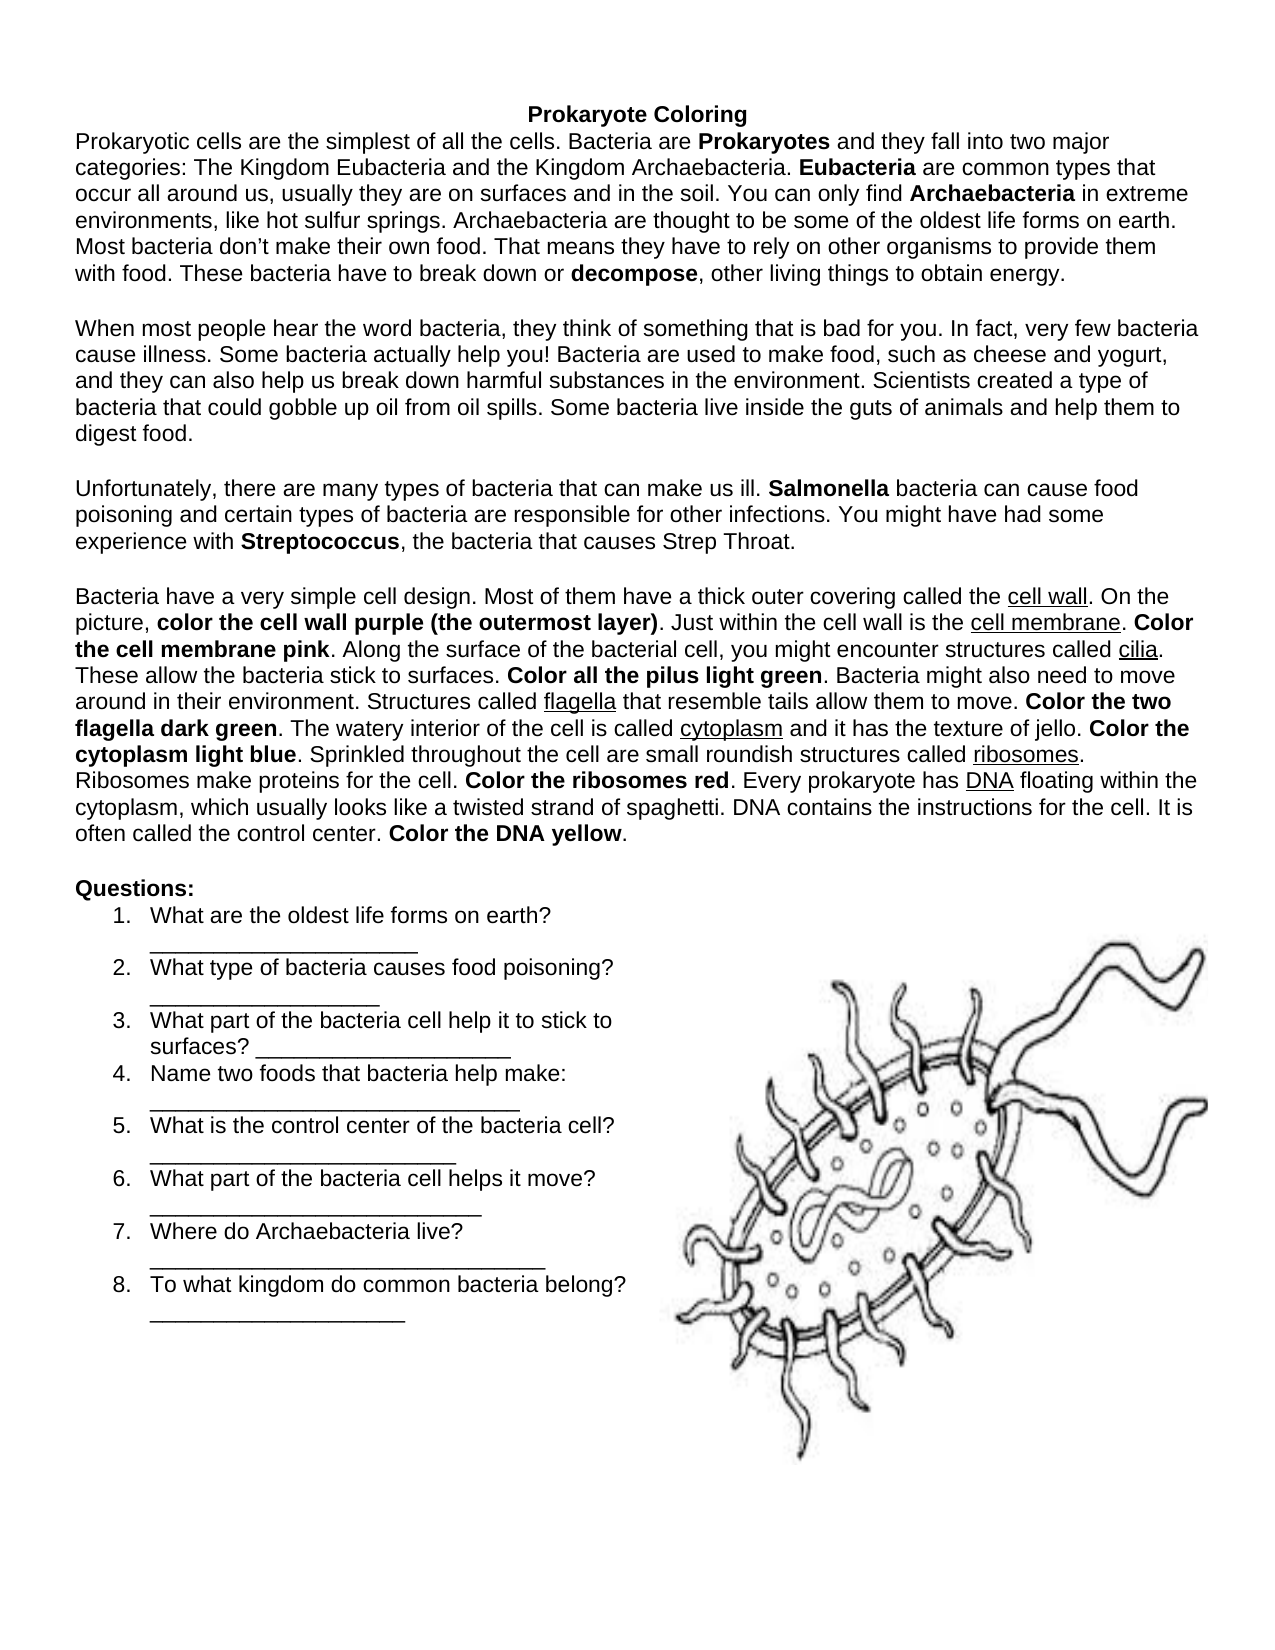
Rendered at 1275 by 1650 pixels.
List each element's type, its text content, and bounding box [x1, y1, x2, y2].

text Bacteria have a very simple cell design. Most of them have a thick outer covering called the cell wall. On the picture, color the cell wall purple (the outermost layer). Just within the cell wall is the cell membrane. Color the cell membrane pink. Along the surface of the bacterial cell, you might encounter structures called cilia. These allow the bacteria stick to surfaces. Color all the pilus light green. Bacteria might also need to move around in their environment. Structures called flagella that resemble tails allow them to move. Color the two flagella dark green. The watery interior of the cell is called cytoplasm and it has the texture of jello. Color the cytoplasm light blue. Sprinkled throughout the cell are small roundish structures called ribosomes. Ribosomes make proteins for the cell. Color the ribosomes red. Every prokaryote has DNA floating within the cytoplasm, which usually looks like a twisted strand of spaghetti. DNA contains the instructions for the cell. It is often called the control center. Color the DNA yellow. [75, 583, 1200, 846]
text When most people hear the word bacteria, they think of something that is bad for you. In fact, very few bacteria cause illness. Some bacteria actually help you! Bacteria are used to make food, such as cheese and yogurt, and they can also help us break down harmful substances in the environment. Scientists created a type of bacteria that could gobble up oil from oil spills. Some bacteria live inside the guts of animals and help them to digest food. [75, 314, 1200, 446]
list Where do Archaebacteria live? _______________________________ [112, 1218, 659, 1271]
list What are the oldest life forms on earth? _____________________ [112, 902, 659, 954]
picture [659, 890, 1209, 1465]
list To what kingdom do common bacteria belong? ____________________ [112, 1271, 659, 1323]
list Name two foods that bacteria help make: _____________________________ [112, 1060, 659, 1112]
text Questions: [75, 875, 1200, 902]
list What is the control center of the bacteria cell? ________________________ [112, 1112, 659, 1165]
text Prokaryote Coloring [75, 101, 1200, 128]
list What type of bacteria causes food poisoning?__________________ [112, 954, 659, 1007]
text Prokaryotic cells are the simplest of all the cells. Bacteria are Prokaryotes and they fall into two major categories: The Kingdom Eubacteria and the Kingdom Archaebacteria. Eubacteria are common types that occur all around us, usually they are on surfaces and in the soil. You can only find Archaebacteria in extreme environments, like hot sulfur springs. Archaebacteria are thought to be some of the oldest life forms on earth. Most bacteria don’t make their own food. That means they have to rely on other organisms to provide them with food. These bacteria have to break down or decompose, other living things to obtain energy. [75, 128, 1200, 286]
list What part of the bacteria cell help it to stick to surfaces? ____________________ [112, 1007, 659, 1060]
list What part of the bacteria cell helps it move? __________________________ [112, 1165, 659, 1218]
text Unfortunately, there are many types of bacteria that can make us ill. Salmonella bacteria can cause food poisoning and certain types of bacteria are responsible for other infections. You might have had some experience with Streptococcus, the bacteria that causes Strep Throat. [75, 475, 1200, 554]
